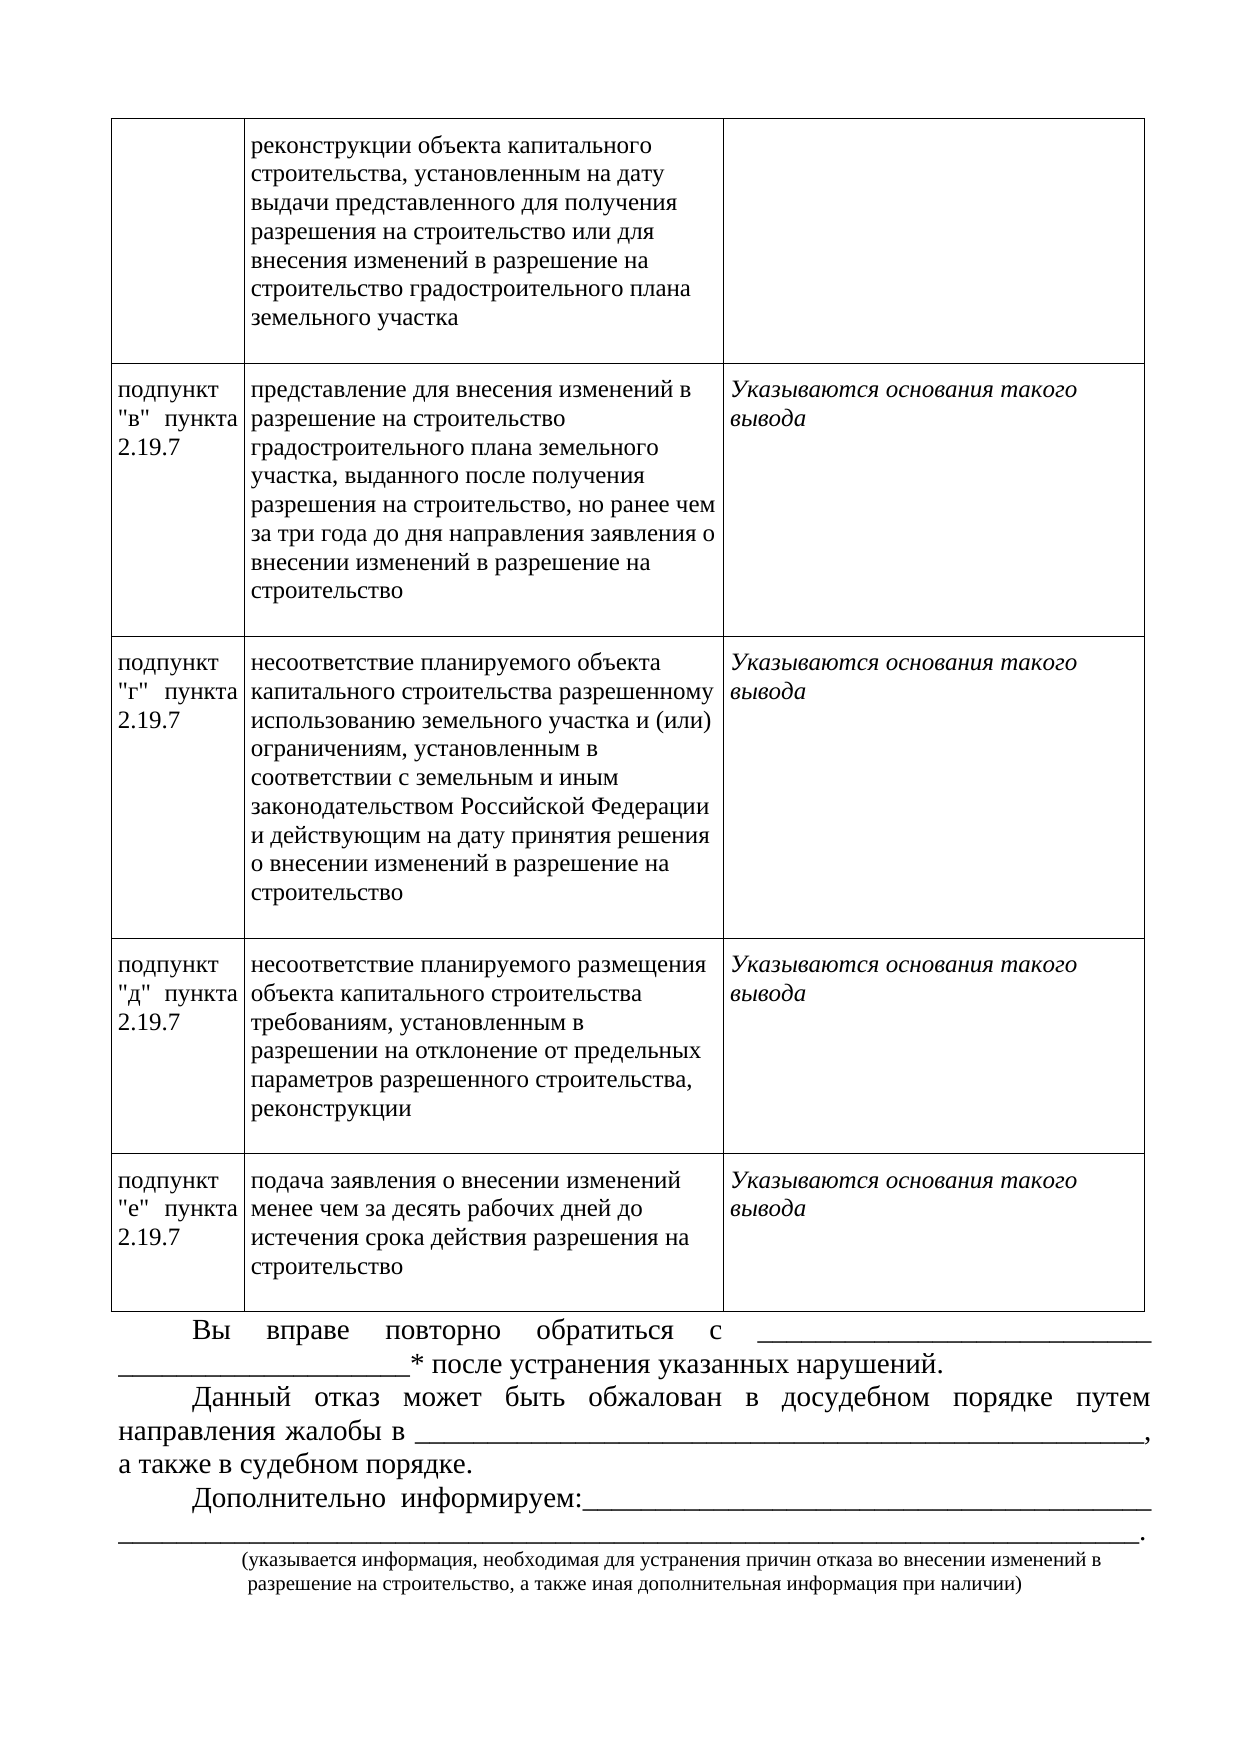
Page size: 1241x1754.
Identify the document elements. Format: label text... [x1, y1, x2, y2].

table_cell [245, 119, 723, 362]
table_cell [724, 119, 1144, 362]
text (указывается информация, необходимая для устранения причин отказа во внесении изменений в разрешение на строительство, а также иная дополнительная информация при наличии) [118, 1547, 1152, 1595]
table_cell представление для внесения изменений в разрешение на строительство градостроительного плана земельного участка, выданного после получения разрешения на строительство, но ранее чем за три года до дня направления заявления о внесении изменений в разрешение на строительство [245, 364, 723, 636]
table_cell Указываются основания такого вывода [724, 364, 1144, 636]
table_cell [112, 119, 244, 362]
table_cell подпункт "г" пункта 2.19.7 [112, 637, 244, 937]
text Дополнительно информируем:_______________________________________ ______________________________________________________________________. [118, 1480, 1152, 1547]
table_cell подача заявления о внесении изменений менее чем за десять рабочих дней до истечения срока действия разрешения на строительство [245, 1154, 723, 1311]
table_cell подпункт "е" пункта 2.19.7 [112, 1154, 244, 1311]
table_cell несоответствие планируемого объекта капитального строительства разрешенному использованию земельного участка и (или) ограничениям, установленным в соответствии с земельным и иным законодательством Российской Федерации и действующим на дату принятия решения о внесении изменений в разрешение на строительство [245, 637, 723, 937]
table_cell подпункт "в" пункта 2.19.7 [112, 364, 244, 636]
table_cell Указываются основания такого вывода [724, 939, 1144, 1153]
text Вы вправе повторно обратиться с ___________________________ ____________________* после устранения указанных нарушений. [118, 1312, 1152, 1379]
table_cell подпункт "д" пункта 2.19.7 [112, 939, 244, 1153]
table_cell несоответствие планируемого размещения объекта капитального строительства требованиям, установленным в разрешении на отклонение от предельных параметров разрешенного строительства, реконструкции [245, 939, 723, 1153]
table_cell Указываются основания такого вывода [724, 1154, 1144, 1311]
table_cell Указываются основания такого вывода [724, 637, 1144, 937]
text Данный отказ может быть обжалован в досудебном порядке путем направления жалобы в __________________________________________________, а также в судебном порядке. [118, 1379, 1152, 1480]
